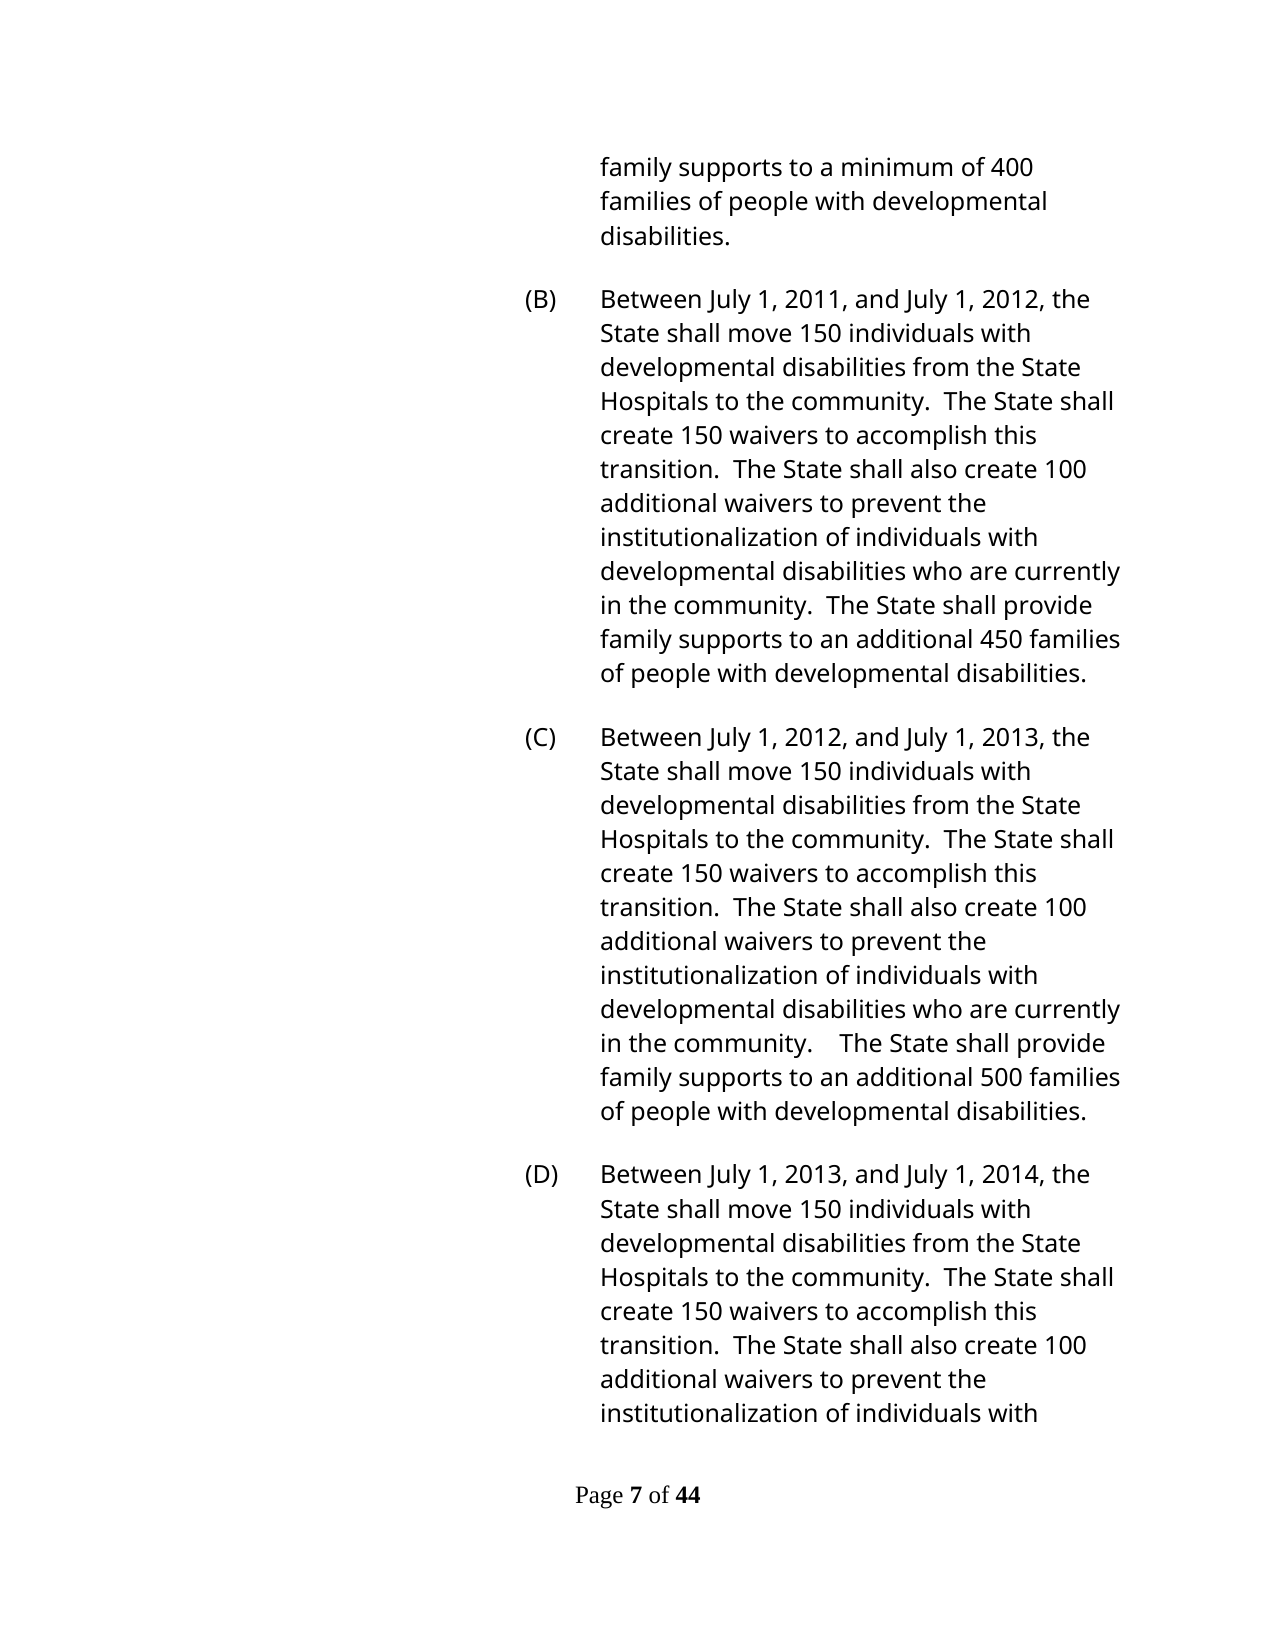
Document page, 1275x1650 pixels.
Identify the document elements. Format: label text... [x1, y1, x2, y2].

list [525, 1157, 1125, 1430]
list Between July 1, 2011, and July 1, 2012, the State shall move 150 individuals with developmental disabilities from the State Hospitals to the community. The State shall create 150 waivers to accomplish this transition. The State shall also create 100 additional waivers to prevent the institutionalization of individuals with developmental disabilities who are currently in the community. The State shall provide family supports to an additional 450 families of people with developmental disabilities. [525, 281, 1125, 690]
list Between July 1, 2012, and July 1, 2013, the State shall move 150 individuals with developmental disabilities from the State Hospitals to the community. The State shall create 150 waivers to accomplish this transition. The State shall also create 100 additional waivers to prevent the institutionalization of individuals with developmental disabilities who are currently in the community. The State shall provide family supports to an additional 500 families of people with developmental disabilities. [525, 719, 1125, 1128]
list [525, 150, 1125, 252]
